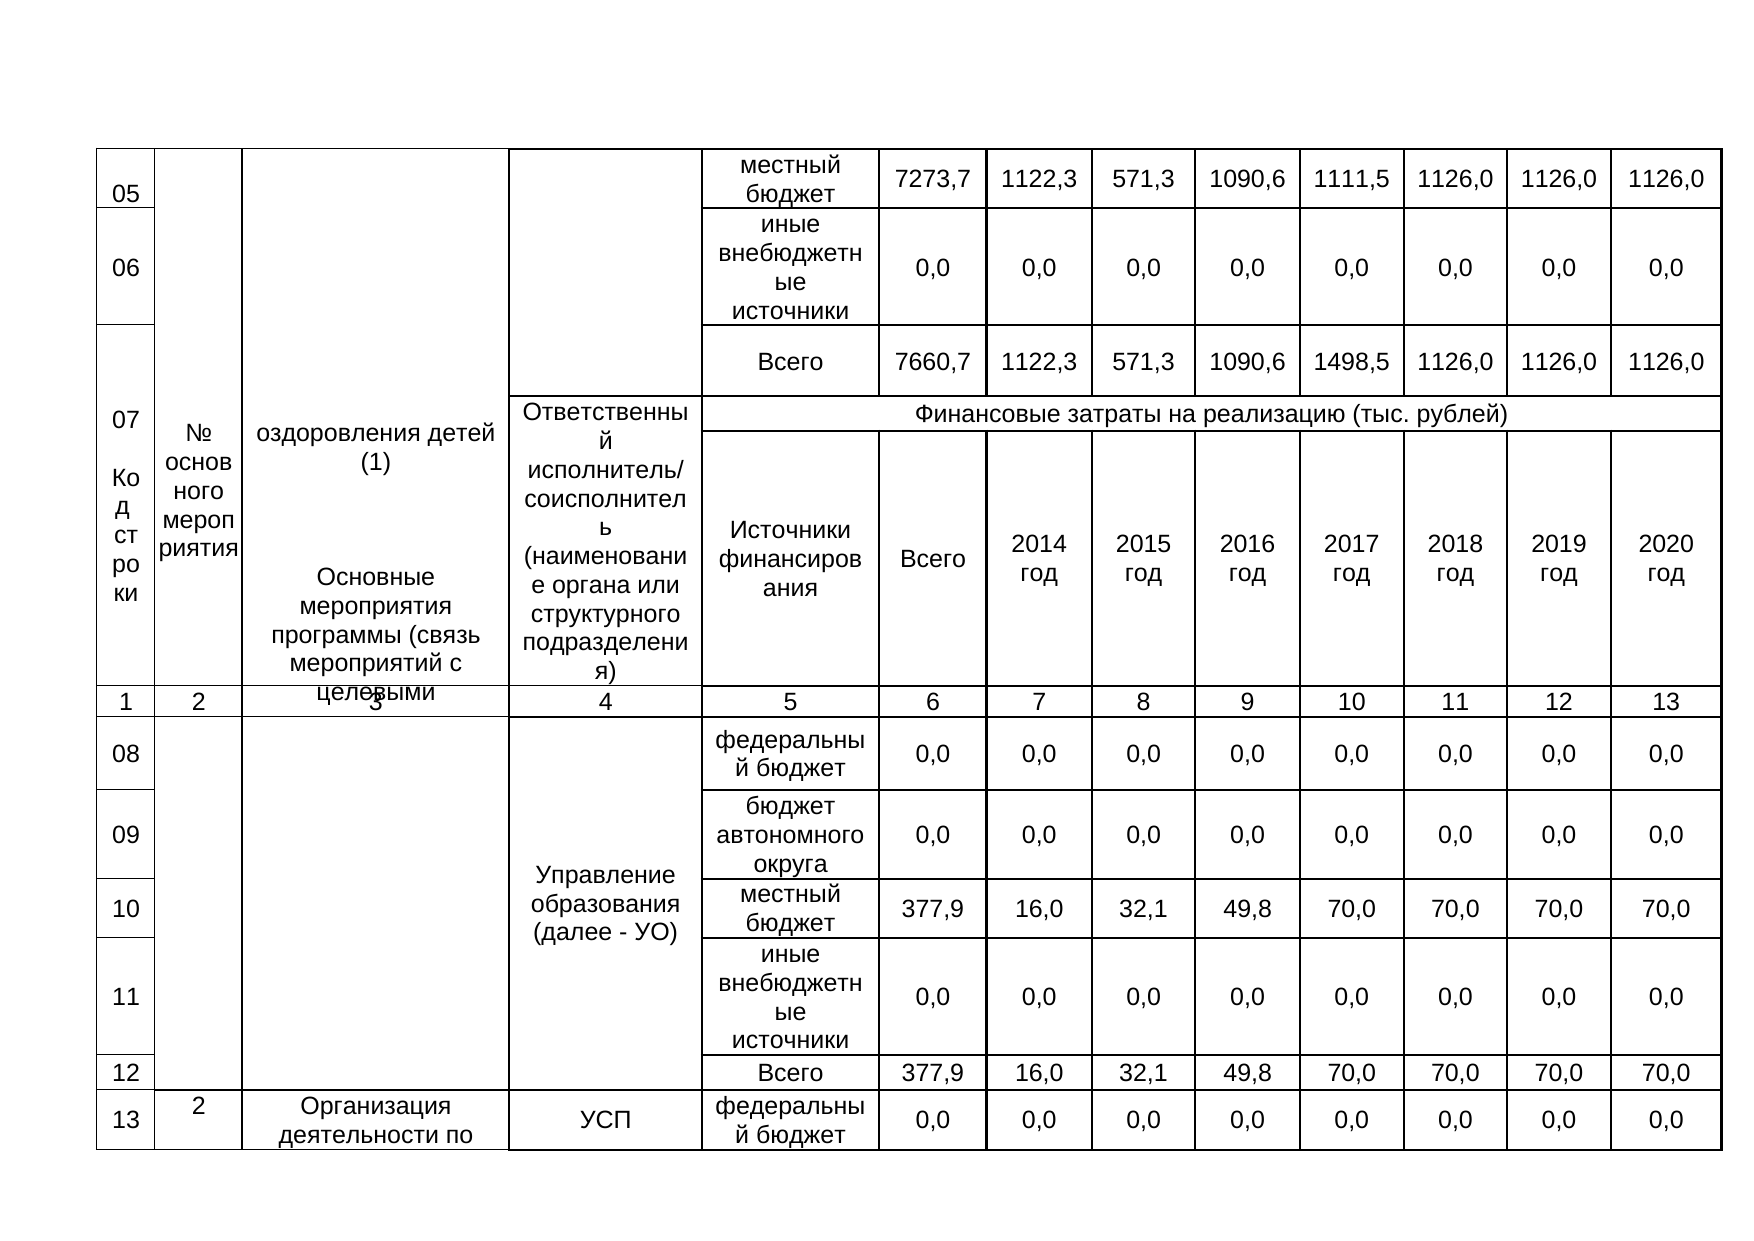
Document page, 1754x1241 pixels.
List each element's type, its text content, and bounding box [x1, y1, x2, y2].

table_cell 1111,5 [1301, 150, 1403, 207]
table_cell 70,0 [1301, 1056, 1403, 1088]
table_cell 0,0 [1612, 209, 1720, 324]
table_cell 1126,0 [1612, 150, 1720, 207]
table_cell 70,0 [1612, 1056, 1720, 1088]
table_cell 0,0 [988, 718, 1091, 789]
table_cell 0,0 [1405, 209, 1506, 324]
table_cell 0,0 [1508, 939, 1610, 1054]
table_cell 9 [1196, 687, 1299, 716]
table_cell 08 [97, 717, 154, 789]
table_cell иные внебюджетные источники [703, 209, 878, 324]
table_cell Источники финансирования [703, 432, 878, 685]
table_cell 0,0 [1405, 1091, 1506, 1149]
table_cell 0,0 [1301, 939, 1403, 1054]
table_cell 0,0 [880, 209, 985, 324]
table_cell 6 [880, 687, 985, 716]
table_cell 0,0 [1508, 1091, 1610, 1149]
table_cell 0,0 [988, 791, 1091, 877]
table_cell 0,0 [1196, 209, 1299, 324]
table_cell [243, 1091, 508, 1149]
table_cell 0,0 [988, 1091, 1091, 1149]
table_cell 8 [1093, 687, 1194, 716]
table_cell 1126,0 [1405, 326, 1506, 395]
table_cell Всего [703, 1056, 878, 1088]
table_cell 2018 год [1405, 432, 1506, 685]
table_cell 2015 год [1093, 432, 1194, 685]
table_cell 11 [97, 938, 154, 1054]
table_cell 05 [97, 149, 154, 207]
table_cell 70,0 [1301, 880, 1403, 937]
table_cell 0,0 [1196, 939, 1299, 1054]
table_cell 0,0 [1508, 718, 1610, 789]
table_cell 11 [1405, 687, 1506, 716]
table_cell 0,0 [1301, 1091, 1403, 1149]
table_cell 571,3 [1093, 150, 1194, 207]
table_cell 32,1 [1093, 1056, 1194, 1088]
table_cell 0,0 [1612, 1091, 1720, 1149]
table_cell 4 [510, 686, 701, 716]
table_cell 377,9 [880, 880, 985, 937]
table_cell 1126,0 [1508, 150, 1610, 207]
table_cell Всего [703, 326, 878, 395]
table_cell 0,0 [880, 1091, 985, 1149]
table_cell [155, 717, 241, 1088]
table_cell 7660,7 [880, 326, 985, 395]
table_cell 1 [97, 686, 154, 716]
table_cell 5 [703, 687, 878, 716]
table_cell 0,0 [1612, 939, 1720, 1054]
table_cell 0,0 [1093, 939, 1194, 1054]
table_cell 0,0 [1196, 1091, 1299, 1149]
table_cell 1090,6 [1196, 326, 1299, 395]
table_cell 3 [243, 686, 508, 716]
table_cell 49,8 [1196, 1056, 1299, 1088]
table_cell 0,0 [880, 791, 985, 877]
table_cell 2016 год [1196, 432, 1299, 685]
table_cell 16,0 [988, 880, 1091, 937]
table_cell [155, 1091, 241, 1149]
table_cell 10 [1301, 687, 1403, 716]
table_cell 0,0 [988, 209, 1091, 324]
table_cell 2014 год [988, 432, 1091, 685]
table_cell 0,0 [1405, 791, 1506, 877]
table_cell 70,0 [1612, 880, 1720, 937]
table_cell 2017 год [1301, 432, 1403, 685]
table_cell 06 [97, 208, 154, 324]
table_cell 49,8 [1196, 880, 1299, 937]
table_cell 0,0 [880, 939, 985, 1054]
table_cell 12 [1508, 687, 1610, 716]
table_cell 7 [988, 687, 1091, 716]
table_cell 12 [97, 1055, 154, 1088]
table_cell УСП [510, 1091, 701, 1149]
table_cell 70,0 [1405, 880, 1506, 937]
table_cell 1090,6 [1196, 150, 1299, 207]
table_cell иные внебюджетные источники [703, 939, 878, 1054]
table_cell 16,0 [988, 1056, 1091, 1088]
table_cell 0,0 [1093, 718, 1194, 789]
table_cell 0,0 [1093, 209, 1194, 324]
table_cell 0,0 [1196, 718, 1299, 789]
table_cell 377,9 [880, 1056, 985, 1088]
table_cell 0,0 [1508, 209, 1610, 324]
table_cell бюджет автономного округа [703, 791, 878, 877]
table_cell Финансовые затраты на реализацию (тыс. рублей) [703, 397, 1720, 429]
table_cell 1122,3 [988, 150, 1091, 207]
table_cell 09 [97, 790, 154, 877]
table_cell 13 [1612, 687, 1720, 716]
table_cell [243, 717, 508, 1088]
table_cell 0,0 [988, 939, 1091, 1054]
table_cell 0,0 [1301, 209, 1403, 324]
table_cell 0,0 [1405, 718, 1506, 789]
table_cell местный бюджет [703, 880, 878, 937]
table_cell Всего [880, 432, 985, 685]
table_cell 70,0 [1508, 1056, 1610, 1088]
table_cell 0,0 [1508, 791, 1610, 877]
table_cell 1126,0 [1612, 326, 1720, 395]
table_cell 2019 год [1508, 432, 1610, 685]
table_cell 0,0 [1612, 718, 1720, 789]
table_cell федеральный бюджет [703, 718, 878, 789]
table_cell 1498,5 [1301, 326, 1403, 395]
table_cell 0,0 [1301, 791, 1403, 877]
table_cell 0,0 [1093, 791, 1194, 877]
table_cell 1126,0 [1405, 150, 1506, 207]
table_cell 7273,7 [880, 150, 985, 207]
table_cell 1126,0 [1508, 326, 1610, 395]
table_cell 2020 год [1612, 432, 1720, 685]
table_cell 0,0 [1405, 939, 1506, 1054]
table_cell 13 [97, 1090, 154, 1149]
table_cell 0,0 [1301, 718, 1403, 789]
table_cell 2 [155, 686, 241, 716]
table_cell 0,0 [1196, 791, 1299, 877]
table_cell Управление образования (далее - УО) [510, 718, 701, 1088]
table_cell 07 Код строки [97, 325, 154, 685]
table_cell 70,0 [1508, 880, 1610, 937]
table_cell местный бюджет [703, 150, 878, 207]
table_cell Ответственный исполнитель/ соисполнитель (наименование органа или структурного подразделения) [510, 397, 701, 685]
table_cell 70,0 [1405, 1056, 1506, 1088]
table_cell федеральный бюджет [703, 1091, 878, 1149]
table_cell 571,3 [1093, 326, 1194, 395]
table_cell 1122,3 [988, 326, 1091, 395]
table_cell 0,0 [1093, 1091, 1194, 1149]
table_cell 32,1 [1093, 880, 1194, 937]
table_cell 10 [97, 879, 154, 937]
table_cell 0,0 [880, 718, 985, 789]
table_cell 0,0 [1612, 791, 1720, 877]
